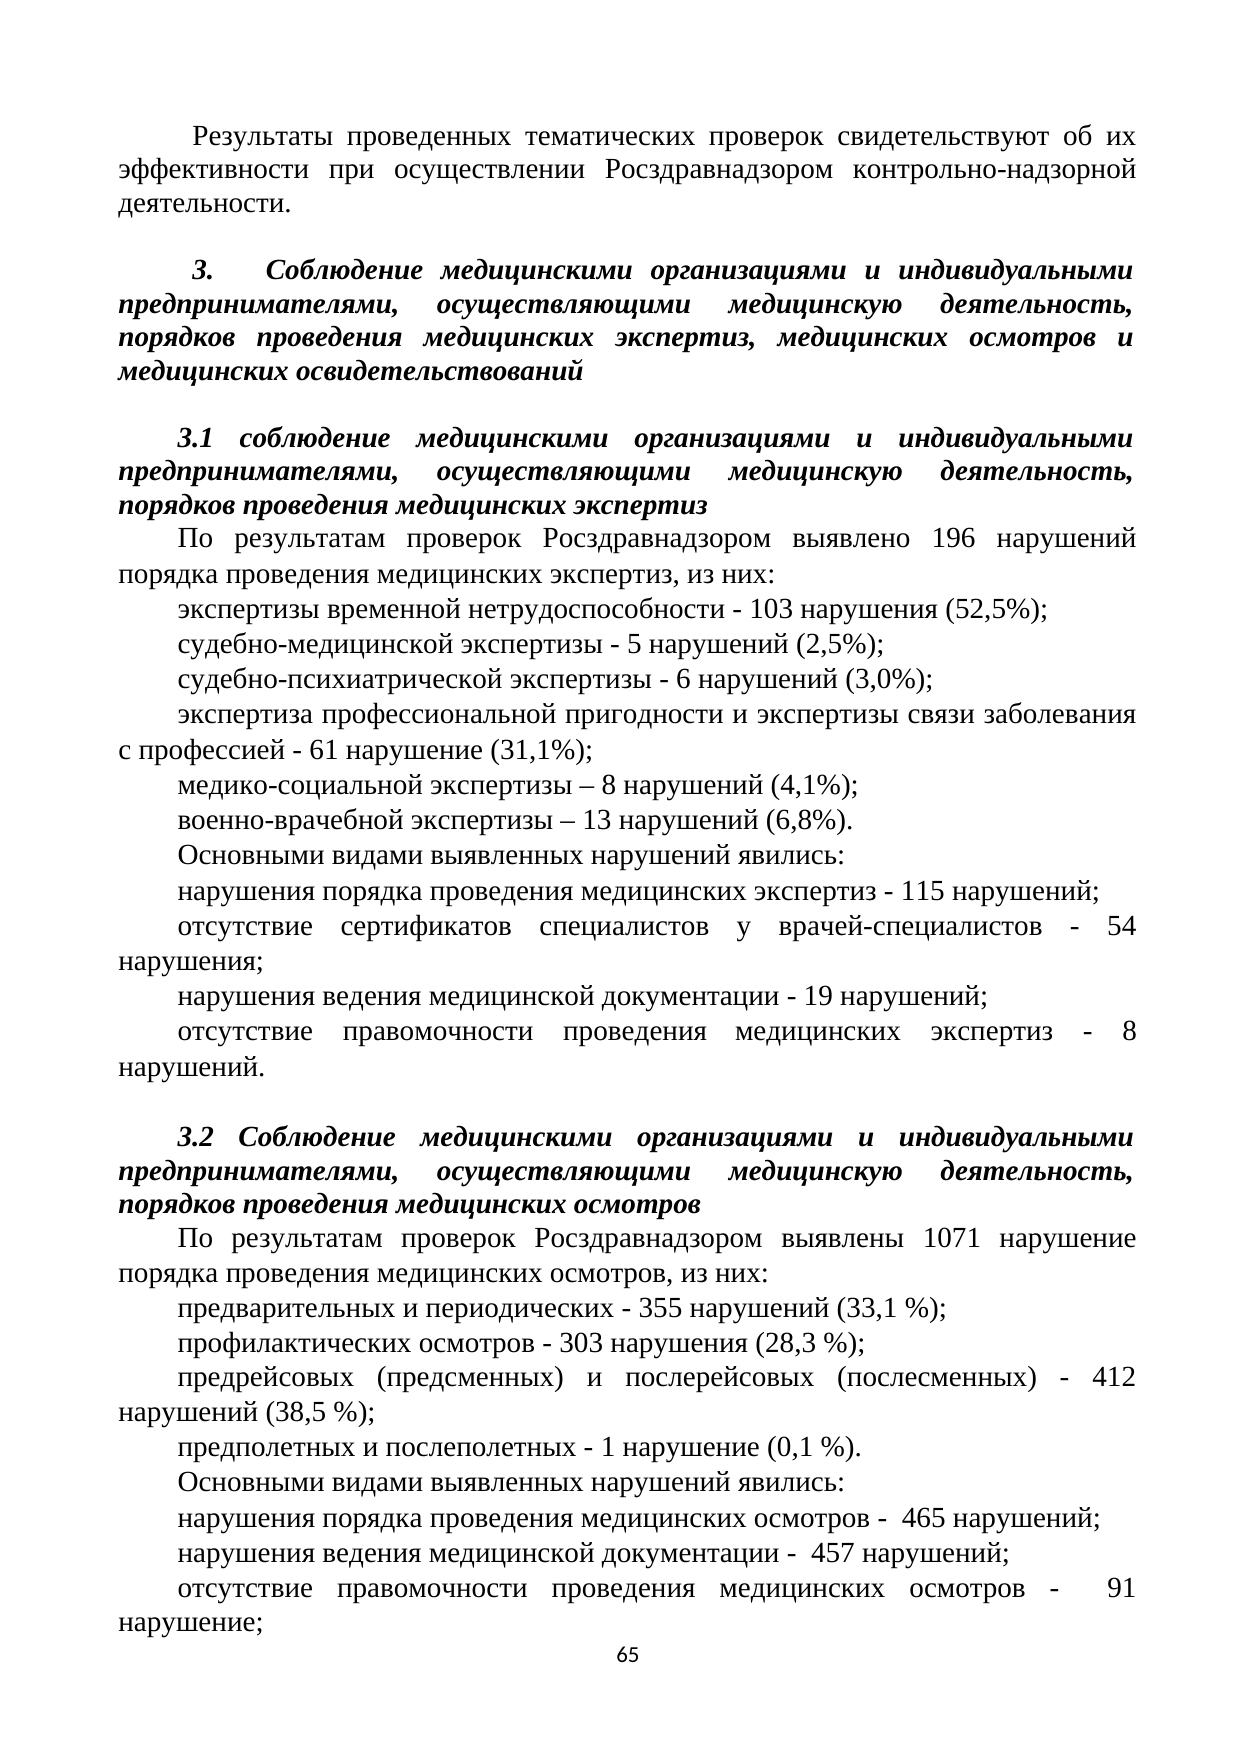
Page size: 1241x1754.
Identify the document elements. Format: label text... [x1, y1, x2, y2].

list Соблюдение медицинскими организациями и индивидуальными предпринимателями, осуществляющими медицинскую деятельность, порядков проведения медицинских экспертиз, медицинских осмотров и медицинских освидетельствований [118, 252, 1137, 386]
text предполетных и послеполетных - 1 нарушение (0,1 %). [118, 1429, 1137, 1463]
text профилактических осмотров - 303 нарушения (28,3 %); [118, 1325, 1137, 1359]
text По результатам проверок Росздравнадзором выявлено 196 нарушений порядка проведения медицинских экспертиз, из них: [118, 521, 1137, 589]
text экспертизы временной нетрудоспособности - 103 нарушения (52,5%); [118, 591, 1137, 624]
text 3.2 Соблюдение медицинскими организациями и индивидуальными предпринимателями, осуществляющими медицинскую деятельность, порядков проведения медицинских осмотров [118, 1119, 1137, 1220]
text нарушения ведения медицинской документации - 457 нарушений; [118, 1535, 1137, 1568]
text отсутствие правомочности проведения медицинских экспертиз - 8 нарушений. [118, 1013, 1137, 1082]
text 3.1 соблюдение медицинскими организациями и индивидуальными предпринимателями, осуществляющими медицинскую деятельность, порядков проведения медицинских экспертиз [118, 420, 1137, 521]
text экспертиза профессиональной пригодности и экспертизы связи заболевания с профессией - 61 нарушение (31,1%); [118, 697, 1137, 765]
text По результатам проверок Росздравнадзором выявлены 1071 нарушение порядка проведения медицинских осмотров, из них: [118, 1220, 1137, 1288]
text предварительных и периодических - 355 нарушений (33,1 %); [118, 1290, 1137, 1324]
text военно-врачебной экспертизы – 13 нарушений (6,8%). [118, 802, 1137, 836]
text Основными видами выявленных нарушений явились: [118, 837, 1137, 871]
text судебно-психиатрической экспертизы - 6 нарушений (3,0%); [118, 661, 1137, 695]
text судебно-медицинской экспертизы - 5 нарушений (2,5%); [118, 626, 1137, 660]
text нарушения ведения медицинской документации - 19 нарушений; [118, 978, 1137, 1012]
text предрейсовых (предсменных) и послерейсовых (послесменных) - 412 нарушений (38,5 %); [118, 1359, 1137, 1428]
text медико-социальной экспертизы – 8 нарушений (4,1%); [118, 767, 1137, 801]
text Результаты проведенных тематических проверок свидетельствуют об их эффективности при осуществлении Росздравнадзором контрольно-надзорной деятельности. [118, 118, 1137, 219]
text Основными видами выявленных нарушений явились: [118, 1464, 1137, 1498]
text отсутствие правомочности проведения медицинских осмотров - 91 нарушение; [118, 1570, 1137, 1637]
text отсутствие сертификатов специалистов у врачей-специалистов - 54 нарушения; [118, 908, 1137, 977]
text нарушения порядка проведения медицинских осмотров - 465 нарушений; [118, 1500, 1137, 1533]
text нарушения порядка проведения медицинских экспертиз - 115 нарушений; [118, 873, 1137, 906]
